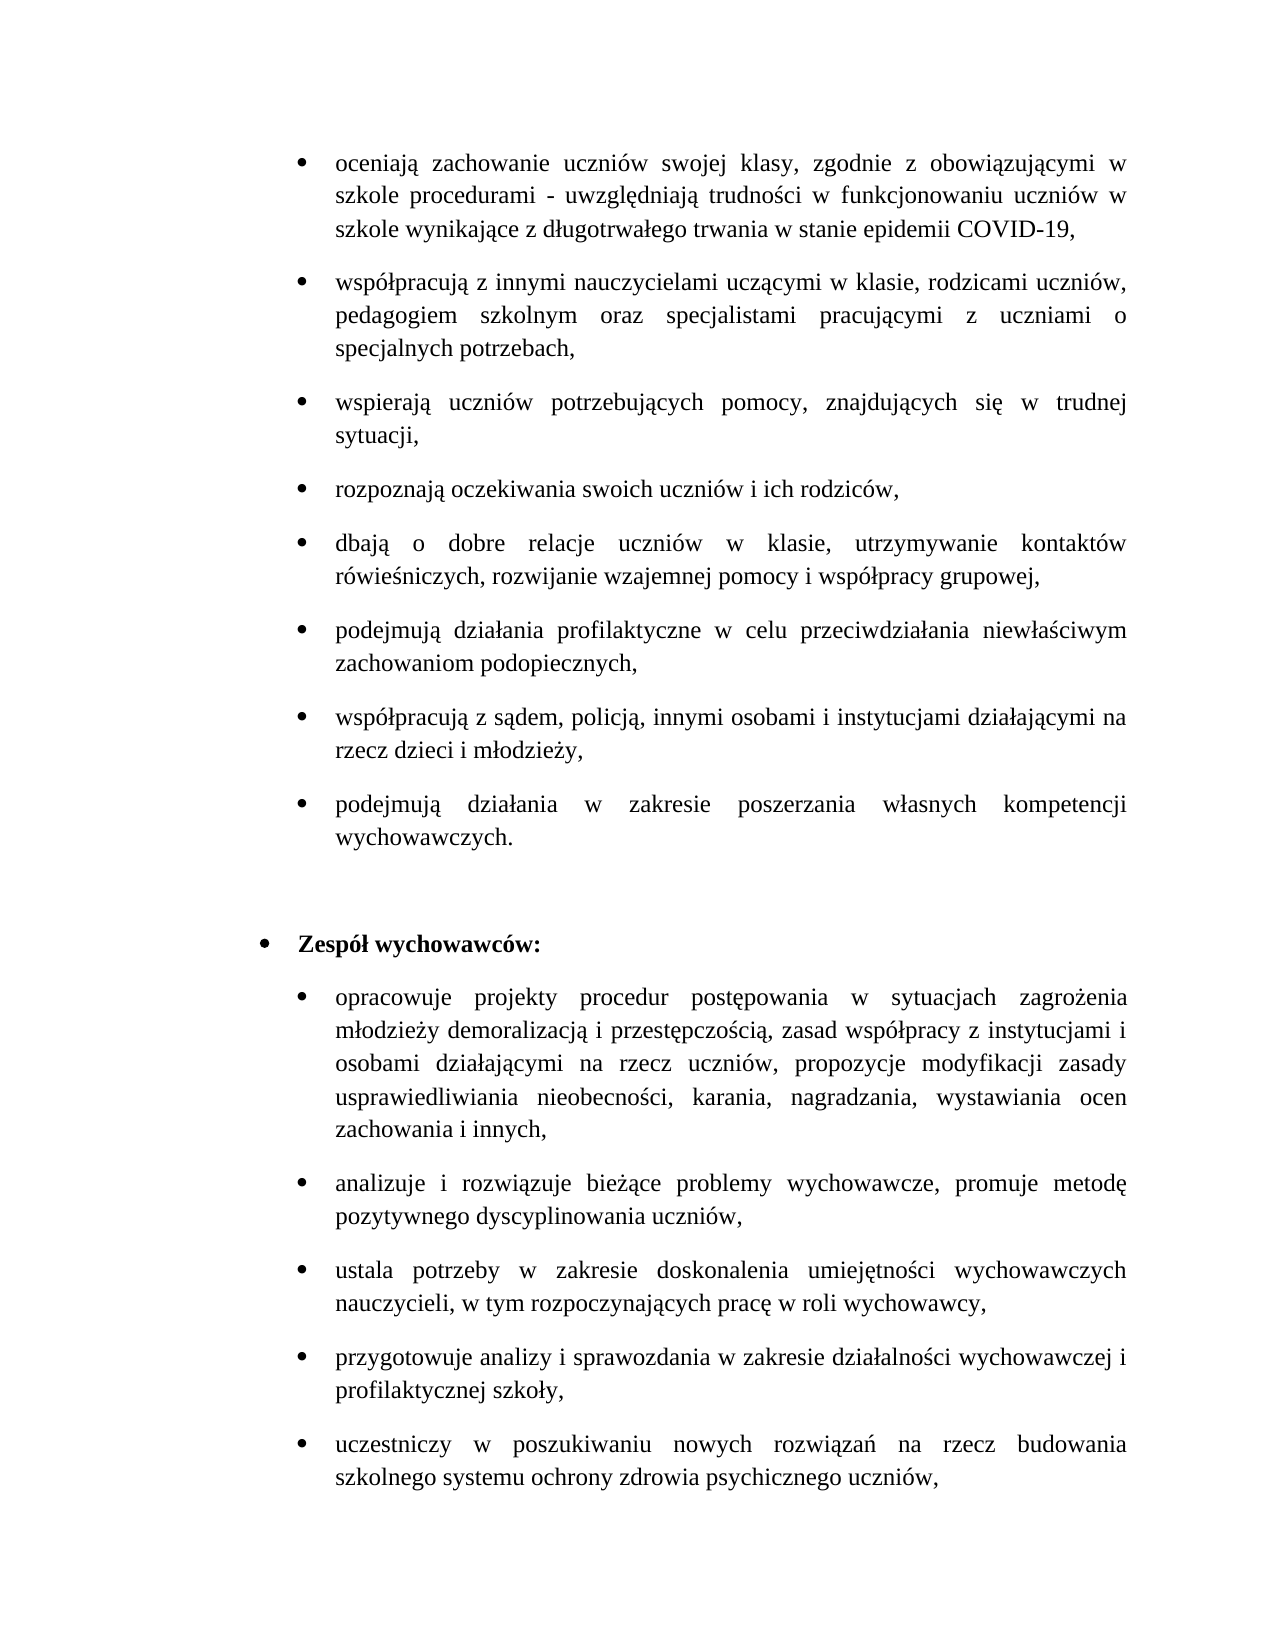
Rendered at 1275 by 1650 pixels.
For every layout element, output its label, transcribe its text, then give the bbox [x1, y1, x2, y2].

list współpracują z sądem, policją, innymi osobami i instytucjami działającymi na rzecz dzieci i młodzieży, [298, 702, 1127, 764]
list podejmują działania w zakresie poszerzania własnych kompetencji wychowawczych. [298, 789, 1127, 851]
list rozpoznają oczekiwania swoich uczniów i ich rodziców, [298, 474, 1127, 503]
list współpracują z innymi nauczycielami uczącymi w klasie, rodzicami uczniów, pedagogiem szkolnym oraz specjalistami pracującymi z uczniami o specjalnych potrzebach, [298, 267, 1127, 362]
list podejmują działania profilaktyczne w celu przeciwdziałania niewłaściwym zachowaniom podopiecznych, [298, 615, 1127, 677]
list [298, 1429, 1127, 1491]
list oceniają zachowanie uczniów swojej klasy, zgodnie z obowiązującymi w szkole procedurami - uwzględniają trudności w funkcjonowaniu uczniów w szkole wynikające z długotrwałego trwania w stanie epidemii COVID-19, [298, 148, 1127, 242]
list przygotowuje analizy i sprawozdania w zakresie działalności wychowawczej i profilaktycznej szkoły, [298, 1342, 1127, 1404]
list Zespół wychowawców: [260, 929, 1127, 957]
list dbają o dobre relacje uczniów w klasie, utrzymywanie kontaktów rówieśniczych, rozwijanie wzajemnej pomocy i współpracy grupowej, [298, 528, 1127, 590]
list analizuje i rozwiązuje bieżące problemy wychowawcze, promuje metodę pozytywnego dyscyplinowania uczniów, [298, 1168, 1127, 1230]
list ustala potrzeby w zakresie doskonalenia umiejętności wychowawczych nauczycieli, w tym rozpoczynających pracę w roli wychowawcy, [298, 1255, 1127, 1317]
list wspierają uczniów potrzebujących pomocy, znajdujących się w trudnej sytuacji, [298, 387, 1127, 449]
list opracowuje projekty procedur postępowania w sytuacjach zagrożenia młodzieży demoralizacją i przestępczością, zasad współpracy z instytucjami i osobami działającymi na rzecz uczniów, propozycje modyfikacji zasady usprawiedliwiania nieobecności, karania, nagradzania, wystawiania ocen zachowania i innych, [298, 982, 1127, 1143]
